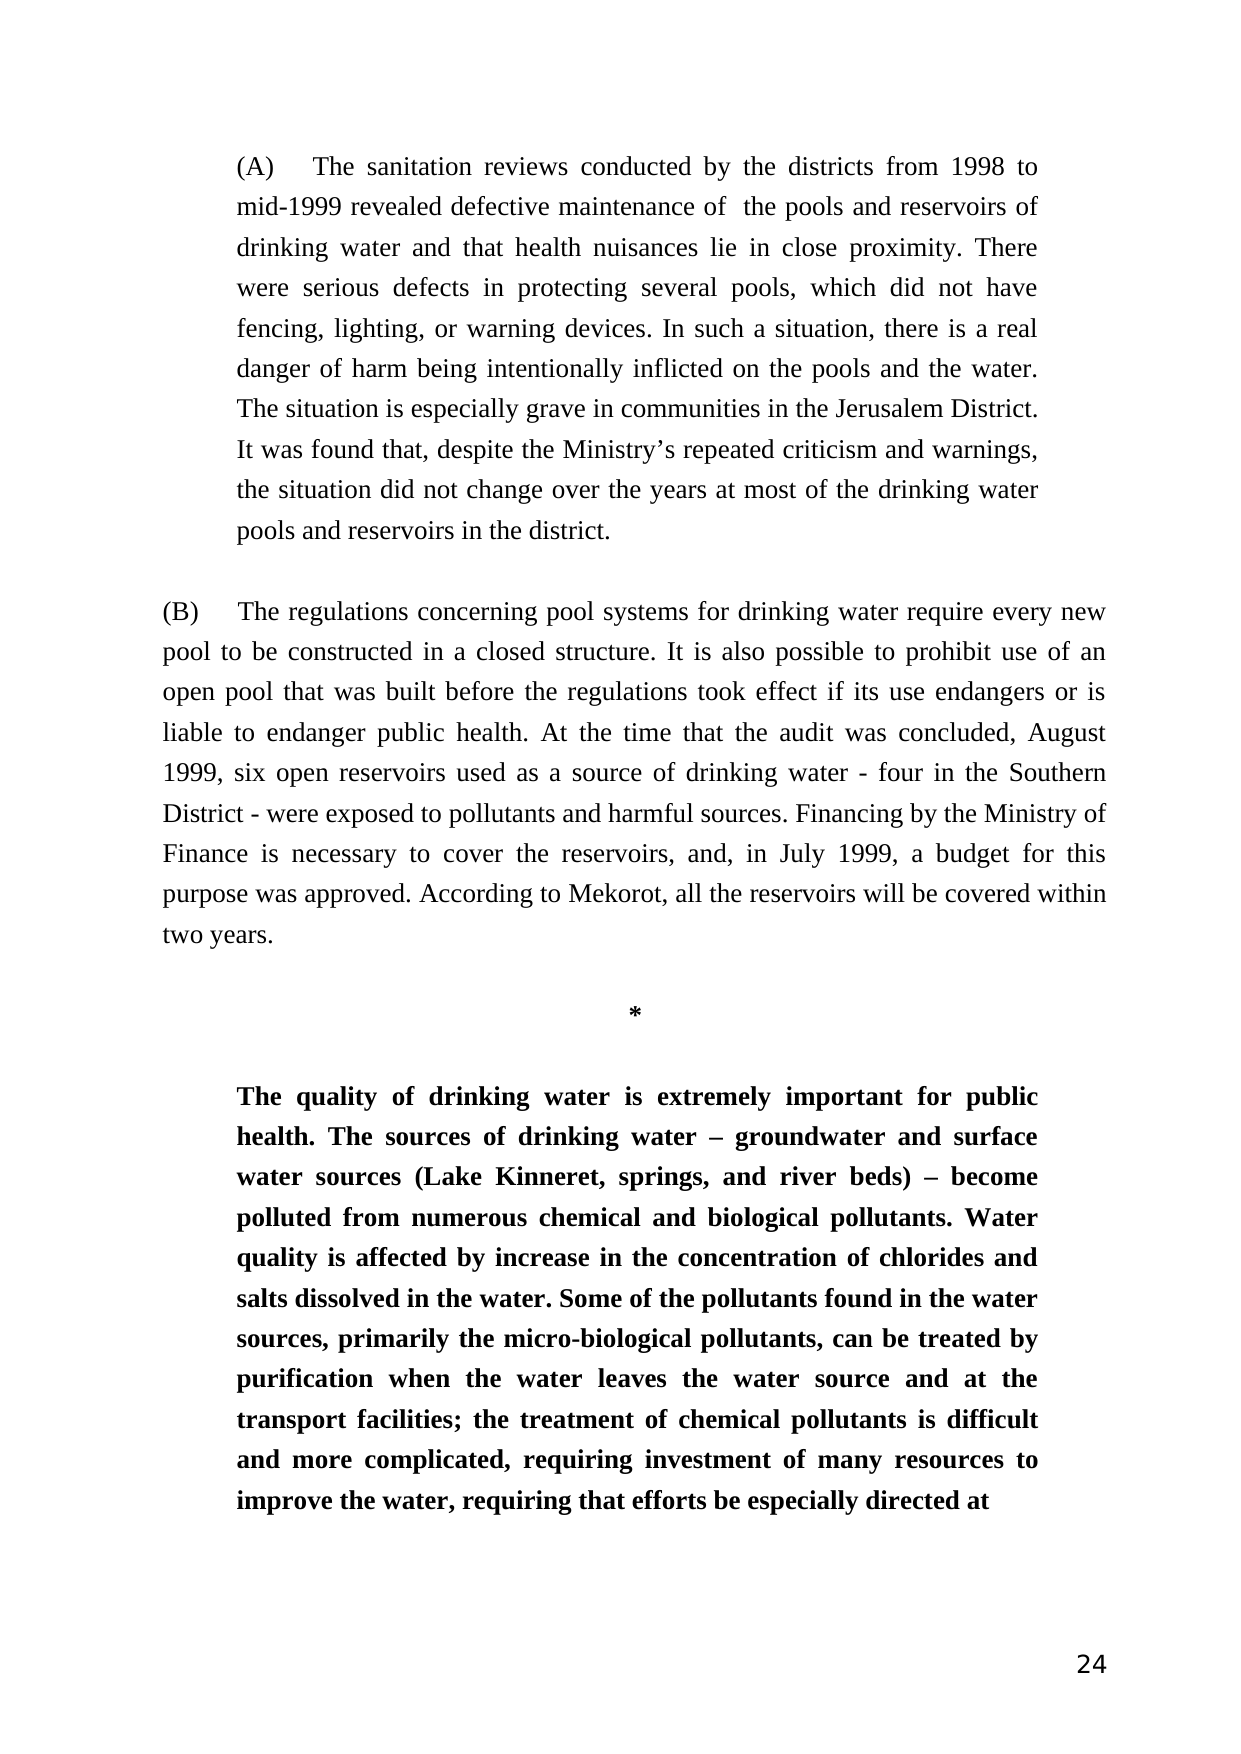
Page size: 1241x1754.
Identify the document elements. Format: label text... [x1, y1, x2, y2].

text (B) The regulations concerning pool systems for drinking water require every new pool to be constructed in a closed structure. It is also possible to prohibit use of an open pool that was built before the regulations took effect if its use endangers or is liable to endanger public health. At the time that the audit was concluded, August 1999, six open reservoirs used as a source of drinking water - four in the Southern District - were exposed to pollutants and harmful sources. Financing by the Ministry of Finance is necessary to cover the reservoirs, and, in July 1999, a budget for this purpose was approved. According to Mekorot, all the reservoirs will be covered within two years. [162, 594, 1107, 949]
text (A) The sanitation reviews conducted by the districts from 1998 to mid-1999 revealed defective maintenance of the pools and reservoirs of drinking water and that health nuisances lie in close proximity. There were serious defects in protecting several pools, which did not have fencing, lighting, or warning devices. In such a situation, there is a real danger of harm being intentionally inflicted on the pools and the water. The situation is especially grave in communities in the Jerusalem District. It was found that, despite the Ministry’s repeated criticism and warnings, the situation did not change over the years at most of the drinking water pools and reservoirs in the district. [236, 150, 1039, 545]
text The quality of drinking water is extremely important for public health. The sources of drinking water – groundwater and surface water sources (Lake Kinneret, springs, and river beds) – become polluted from numerous chemical and biological pollutants. Water quality is affected by increase in the concentration of chlorides and salts dissolved in the water. Some of the pollutants found in the water sources, primarily the micro-biological pollutants, can be treated by purification when the water leaves the water source and at the transport facilities; the treatment of chemical pollutants is difficult and more complicated, requiring investment of many resources to improve the water, requiring that efforts be especially directed at [236, 1079, 1039, 1515]
text * [162, 999, 1107, 1030]
